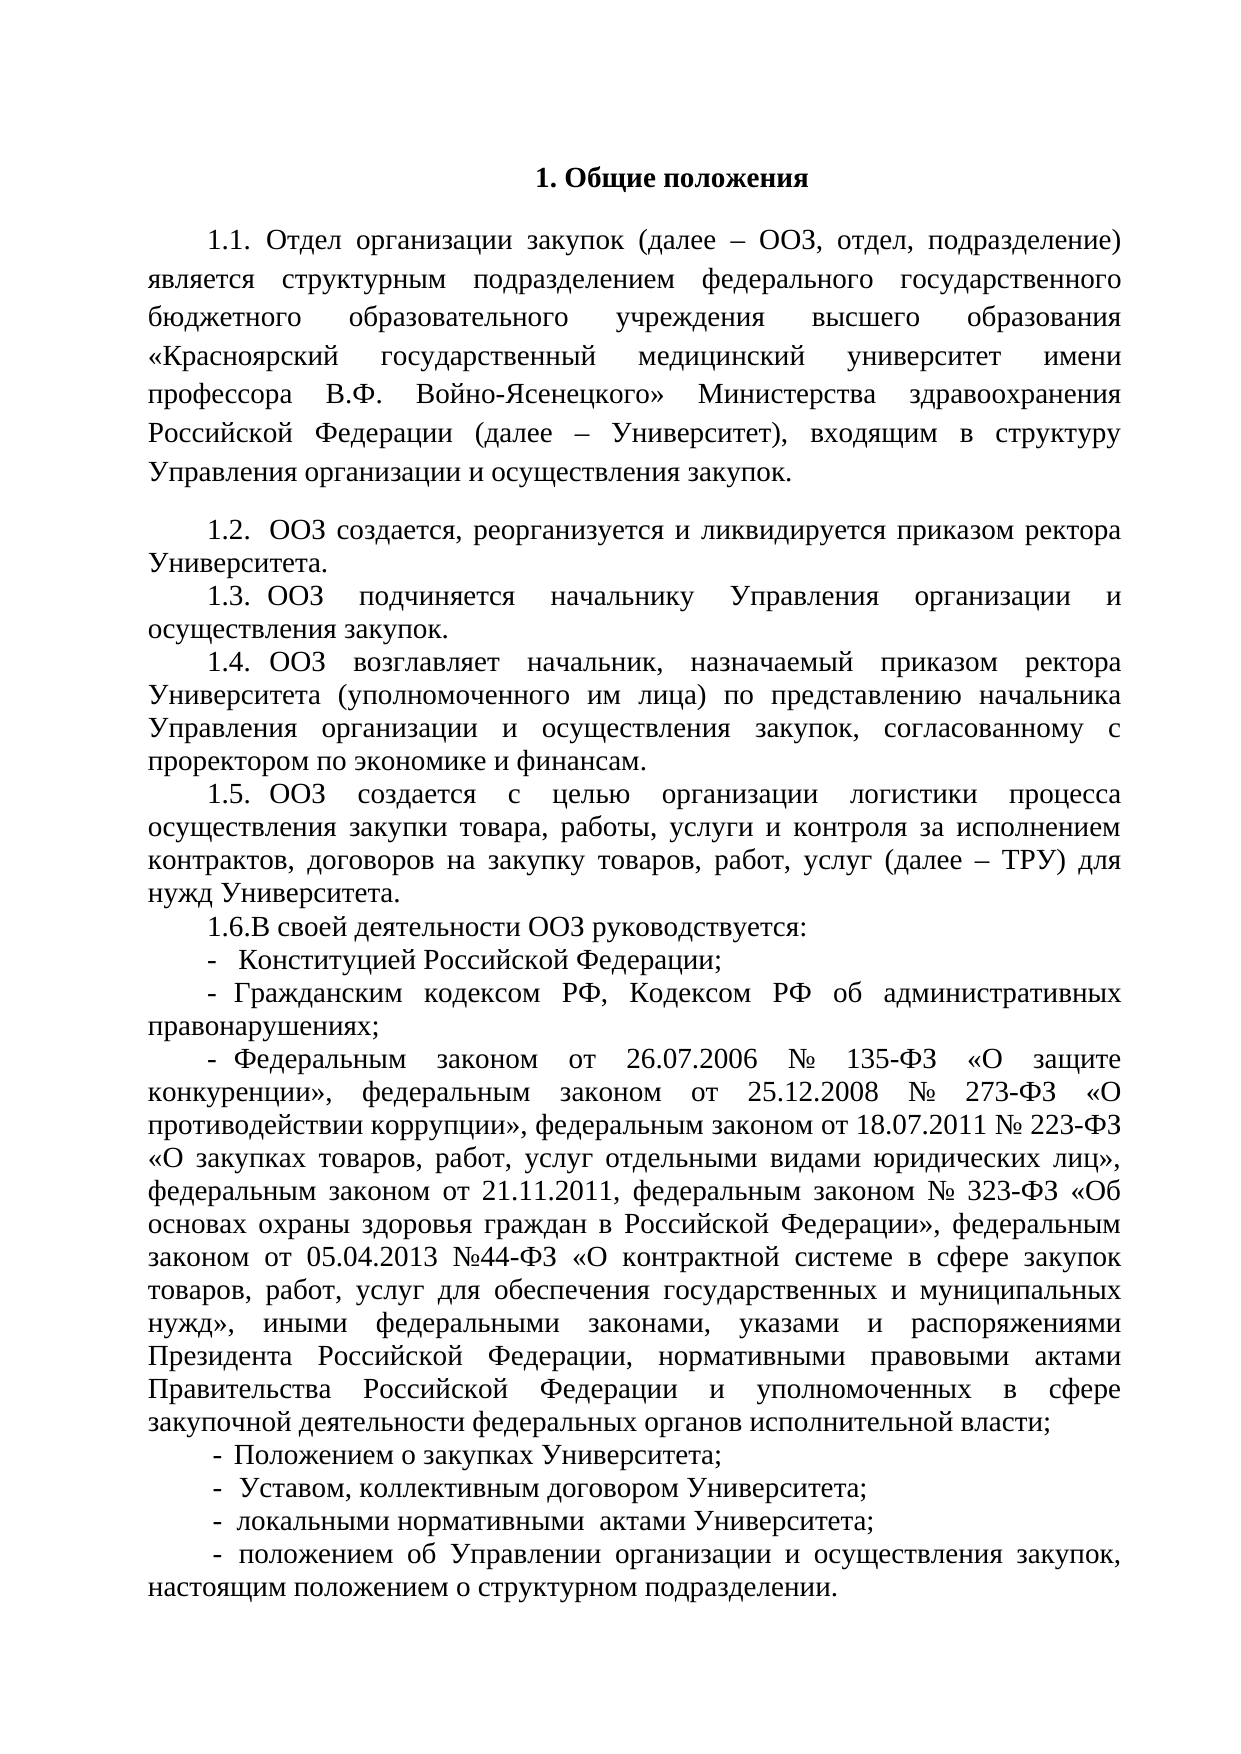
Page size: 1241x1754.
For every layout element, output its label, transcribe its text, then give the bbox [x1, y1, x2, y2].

list Конституцией Российской Федерации; [148, 943, 1122, 976]
list Федеральным законом от 26.07.2006 № 135-ФЗ «О защите конкуренции», федеральным законом от 25.12.2008 № 273-ФЗ «О противодействии коррупции», федеральным законом от 18.07.2011 № 223-ФЗ «О закупках товаров, работ, услуг отдельными видами юридических лиц», федеральным законом от 21.11.2011, федеральным законом № 323-ФЗ «Об основах охраны здоровья граждан в Российской Федерации», федеральным законом от 05.04.2013 №44-ФЗ «О контрактной системе в сфере закупок товаров, работ, услуг для обеспечения государственных и муниципальных нужд», иными федеральными законами, указами и распоряжениями Президента Российской Федерации, нормативными правовыми актами Правительства Российской Федерации и уполномоченных в сфере закупочной деятельности федеральных органов исполнительной власти; [148, 1042, 1122, 1438]
list Положением о закупках Университета; [148, 1438, 1122, 1471]
list ООЗ создается с целью организации логистики процесса осуществления закупки товара, работы, услуги и контроля за исполнением контрактов, договоров на закупку товаров, работ, услуг (далее – ТРУ) для нужд Университета. [148, 777, 1122, 909]
list ООЗ возглавляет начальник, назначаемый приказом ректора Университета (уполномоченного им лица) по представлению начальника Управления организации и осуществления закупок, согласованному с проректором по экономике и финансам. [148, 645, 1122, 777]
list Гражданским кодексом РФ, Кодексом РФ об административных правонарушениях; [148, 976, 1122, 1042]
list положением об Управлении организации и осуществления закупок, настоящим положением о структурном подразделении. [148, 1537, 1122, 1603]
text 1. Общие положения [222, 160, 1122, 194]
text 1.6.В своей деятельности ООЗ руководствуется: [148, 909, 1122, 943]
list Отдел организации закупок (далее – ООЗ, отдел, подразделение) является структурным подразделением федерального государственного бюджетного образовательного учреждения высшего образования «Красноярский государственный медицинский университет имени профессора В.Ф. Войно-Ясенецкого» Министерства здравоохранения Российской Федерации (далее – Университет), входящим в структуру Управления организации и осуществления закупок. [148, 222, 1122, 487]
list Уставом, коллективным договором Университета; [148, 1471, 1122, 1504]
text - локальными нормативными актами Университета; [212, 1504, 1122, 1537]
list ООЗ подчиняется начальнику Управления организации и осуществления закупок. [148, 579, 1122, 645]
list ООЗ создается, реорганизуется и ликвидируется приказом ректора Университета. [148, 513, 1122, 579]
